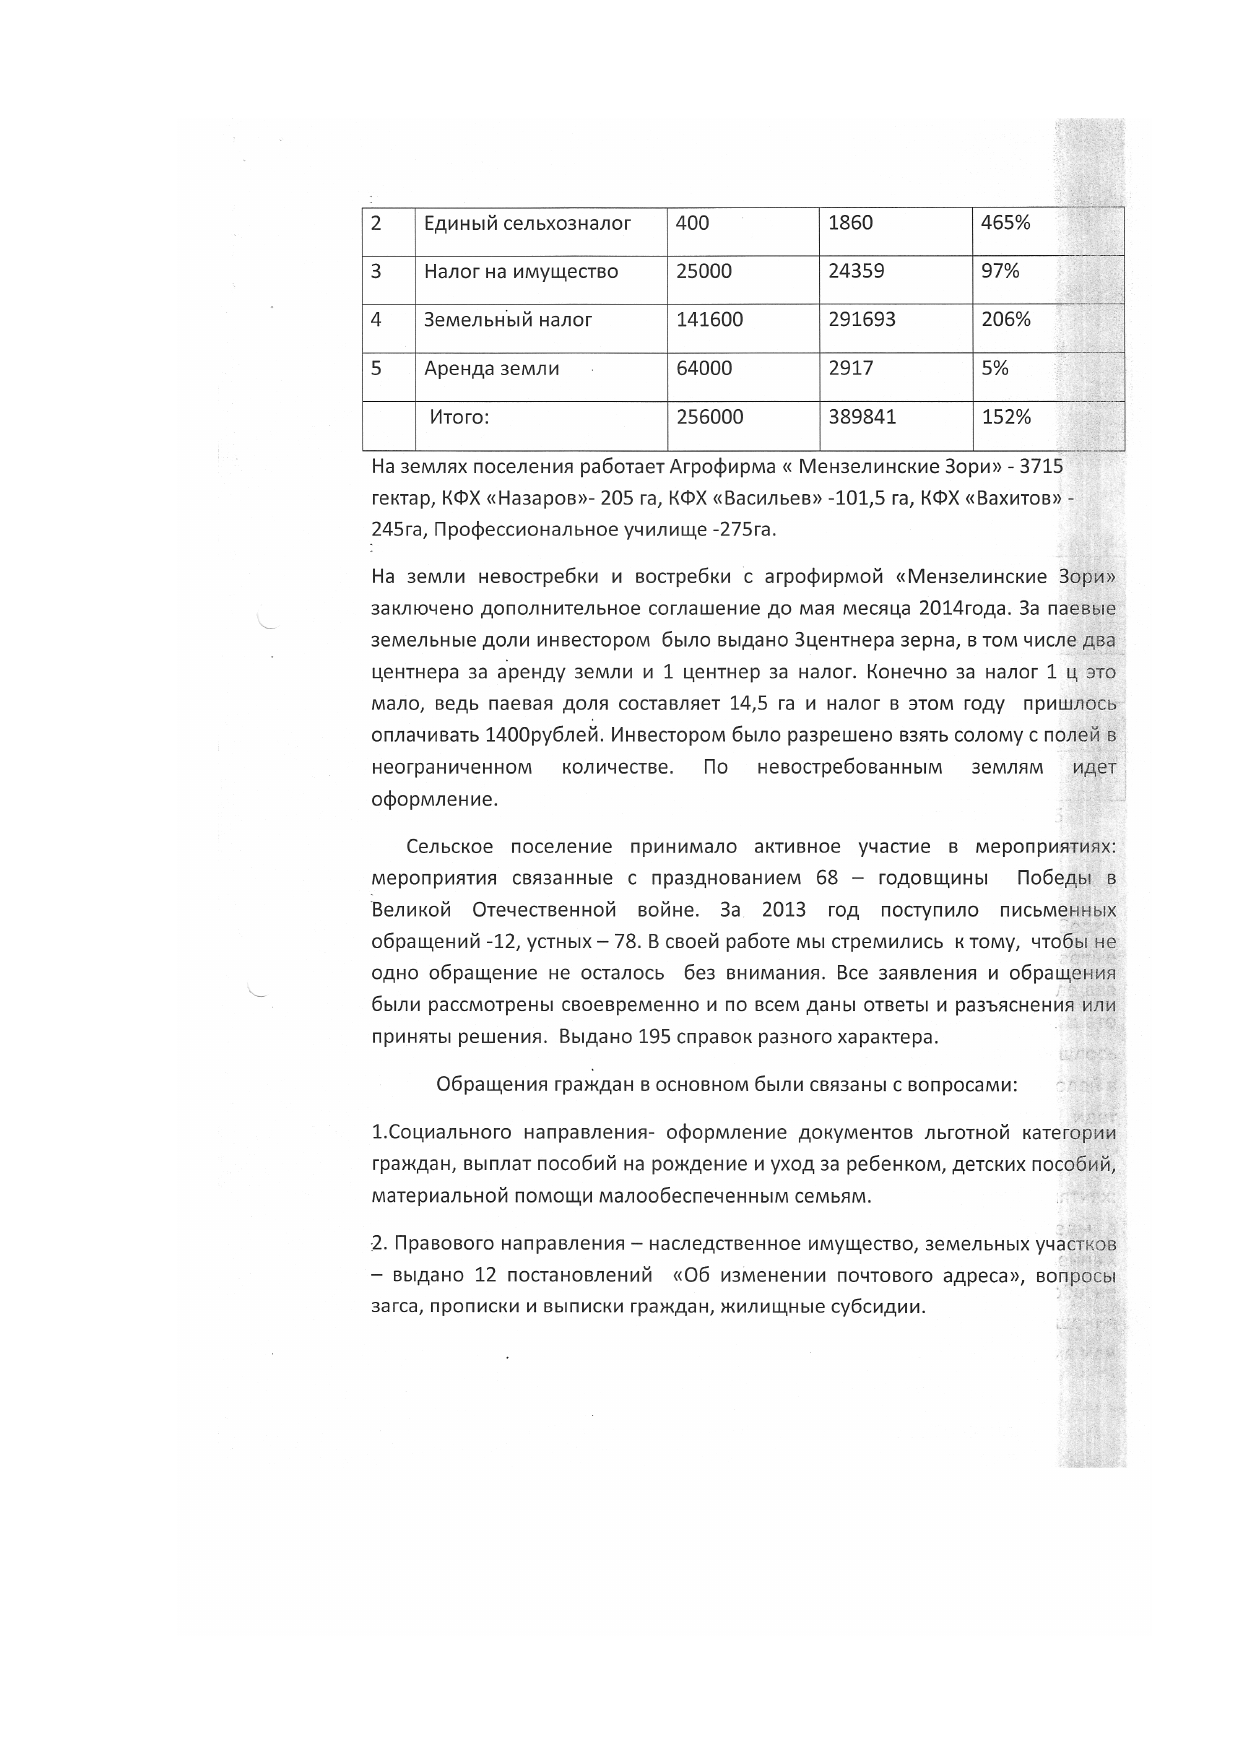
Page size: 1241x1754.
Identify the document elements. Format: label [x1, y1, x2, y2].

picture [177, 118, 1152, 1636]
